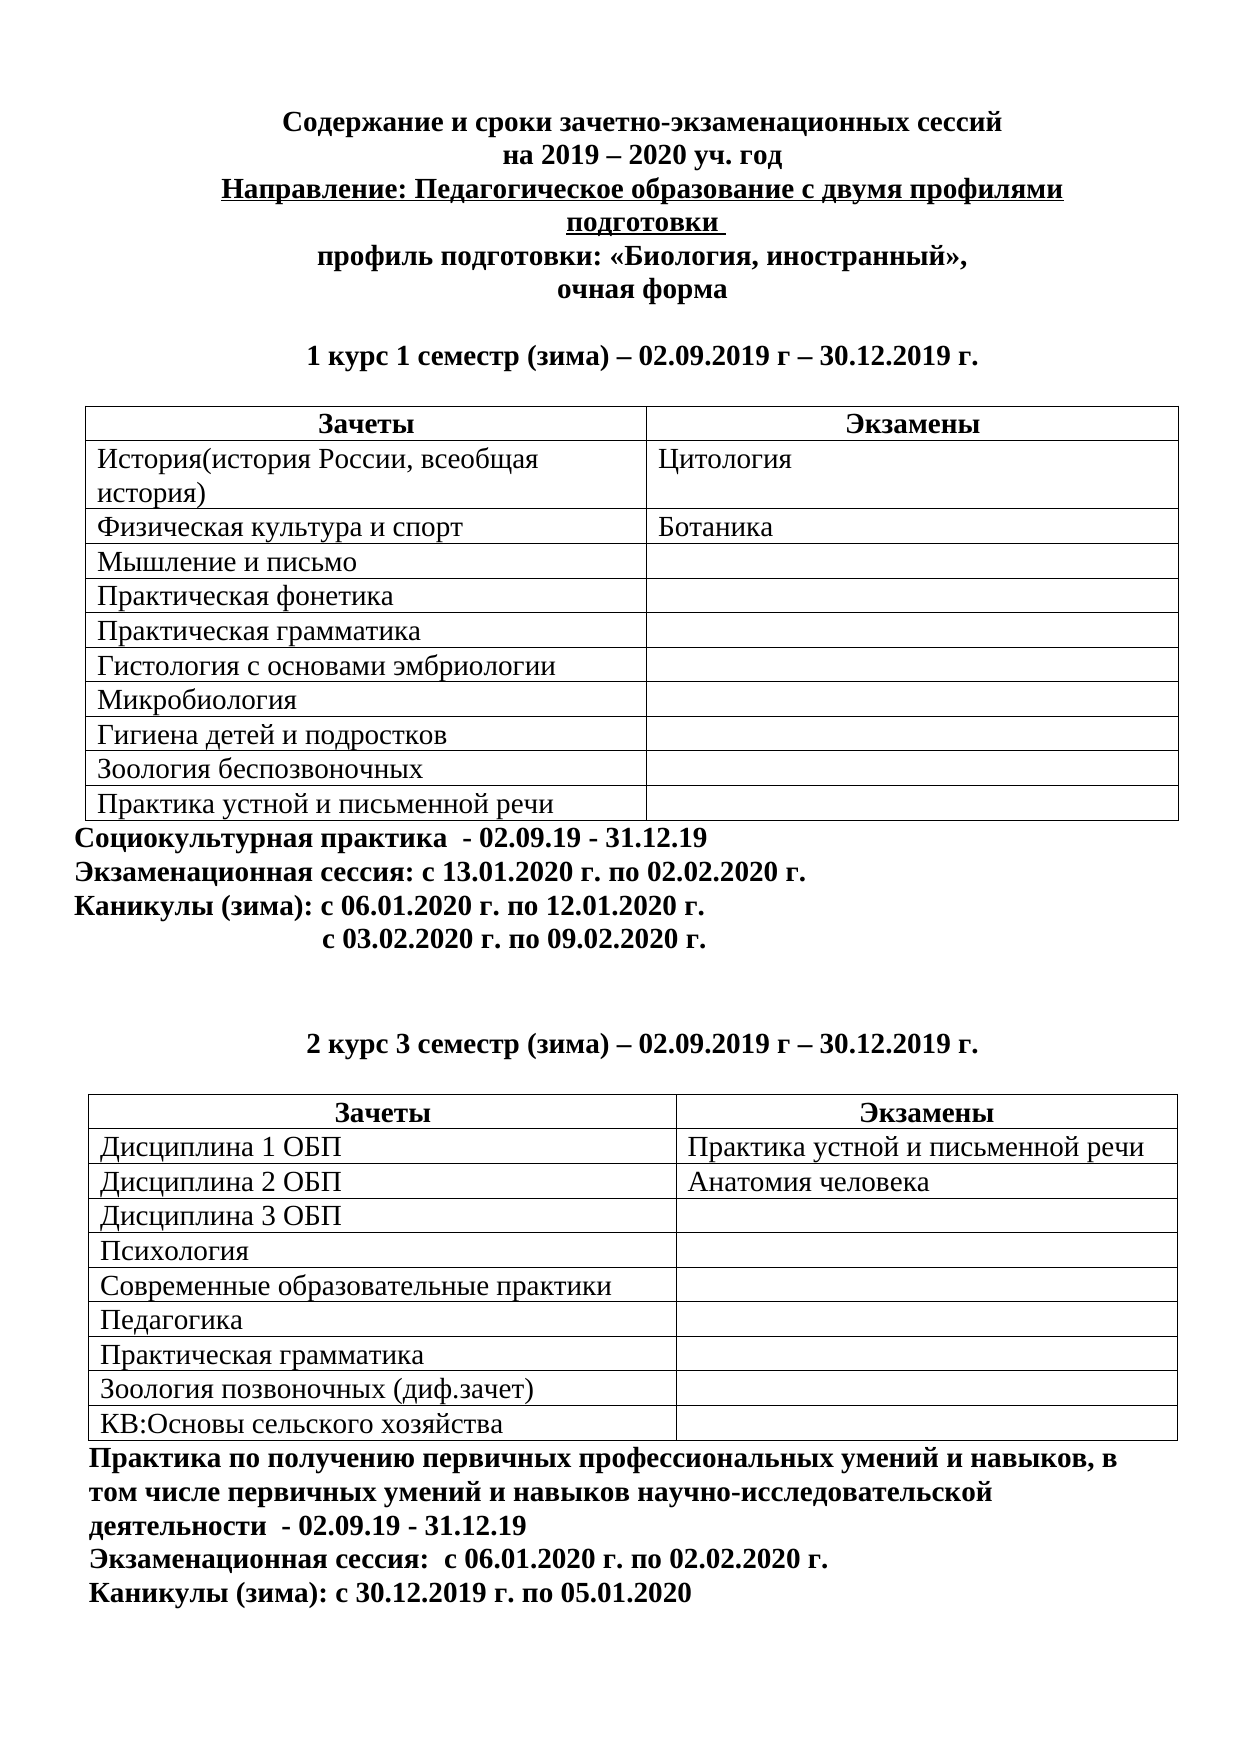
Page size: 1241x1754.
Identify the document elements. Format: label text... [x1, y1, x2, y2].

table_cell [677, 1337, 1177, 1370]
table_cell Практическая грамматика [86, 613, 646, 647]
table_cell Дисциплина 3 ОБП [89, 1199, 676, 1232]
text на 2019 – 2020 уч. год [162, 137, 1122, 171]
table_cell Гигиена детей и подростков [86, 717, 646, 750]
text 2 курс 3 семестр (зима) – 02.09.2019 г – 30.12.2019 г. [162, 1027, 1122, 1060]
text 1 курс 1 семестр (зима) – 02.09.2019 г – 30.12.2019 г. [162, 338, 1122, 372]
table_cell Практика устной и письменной речи [677, 1129, 1177, 1163]
table_cell [677, 1268, 1177, 1301]
table_cell История(история России, всеобщая история) [86, 441, 646, 508]
table_cell Дисциплина 2 ОБП [89, 1164, 676, 1197]
table_header Зачеты [86, 407, 646, 440]
table_cell Физическая культура и спорт [86, 509, 646, 543]
table_cell [677, 1406, 1177, 1439]
table_cell Мышление и письмо [86, 544, 646, 577]
text с 03.02.2020 г. по 09.02.2020 г. [74, 921, 1152, 955]
table_cell [677, 1233, 1177, 1267]
table_cell [647, 544, 1178, 577]
table_cell [647, 579, 1178, 612]
table_cell Зоология беспозвоночных [86, 751, 646, 785]
table_cell КВ:Основы сельского хозяйства [89, 1406, 676, 1439]
table_header Зачеты [89, 1095, 676, 1128]
table_cell [647, 717, 1178, 750]
table_cell Практическая фонетика [86, 579, 646, 612]
text очная форма [162, 271, 1122, 305]
table_cell [677, 1199, 1177, 1232]
title Содержание и сроки зачетно-экзаменационных сессий [162, 104, 1122, 137]
text Экзаменационная сессия: с 13.01.2020 г. по 02.02.2020 г. [74, 854, 1122, 888]
table_header Экзамены [647, 407, 1178, 440]
table_cell [647, 786, 1178, 819]
text профиль подготовки: «Биология, иностранный», [162, 238, 1122, 271]
text Социокультурная практика - 02.09.19 - 31.12.19 [74, 821, 1122, 854]
table_cell Микробиология [86, 682, 646, 716]
table_cell [647, 682, 1178, 716]
text Экзаменационная сессия: с 06.01.2020 г. по 02.02.2020 г. [89, 1541, 1122, 1575]
table_cell Практика устной и письменной речи [86, 786, 646, 819]
table_cell Дисциплина 1 ОБП [89, 1129, 676, 1163]
text Практика по получению первичных профессиональных умений и навыков, в том числе первичных умений и навыков научно-исследовательской деятельности - 02.09.19 - 31.12.19 [89, 1441, 1122, 1541]
table_header Экзамены [677, 1095, 1177, 1128]
table_cell Анатомия человека [677, 1164, 1177, 1197]
table_cell [677, 1302, 1177, 1336]
table_cell [647, 613, 1178, 647]
text Каникулы (зима): с 06.01.2020 г. по 12.01.2020 г. [74, 888, 1152, 921]
table_cell Цитология [647, 441, 1178, 508]
table_cell Практическая грамматика [89, 1337, 676, 1370]
table_cell [647, 751, 1178, 785]
table_cell Психология [89, 1233, 676, 1267]
table_cell Ботаника [647, 509, 1178, 543]
table_cell Педагогика [89, 1302, 676, 1336]
text Каникулы (зима): с 30.12.2019 г. по 05.01.2020 [89, 1575, 1152, 1608]
table_cell Современные образовательные практики [89, 1268, 676, 1301]
table_cell Гистология с основами эмбриологии [86, 648, 646, 681]
table_cell [677, 1371, 1177, 1405]
table_cell [647, 648, 1178, 681]
table_cell Зоология позвоночных (диф.зачет) [89, 1371, 676, 1405]
text Направление: Педагогическое образование с двумя профилями подготовки [162, 171, 1122, 238]
